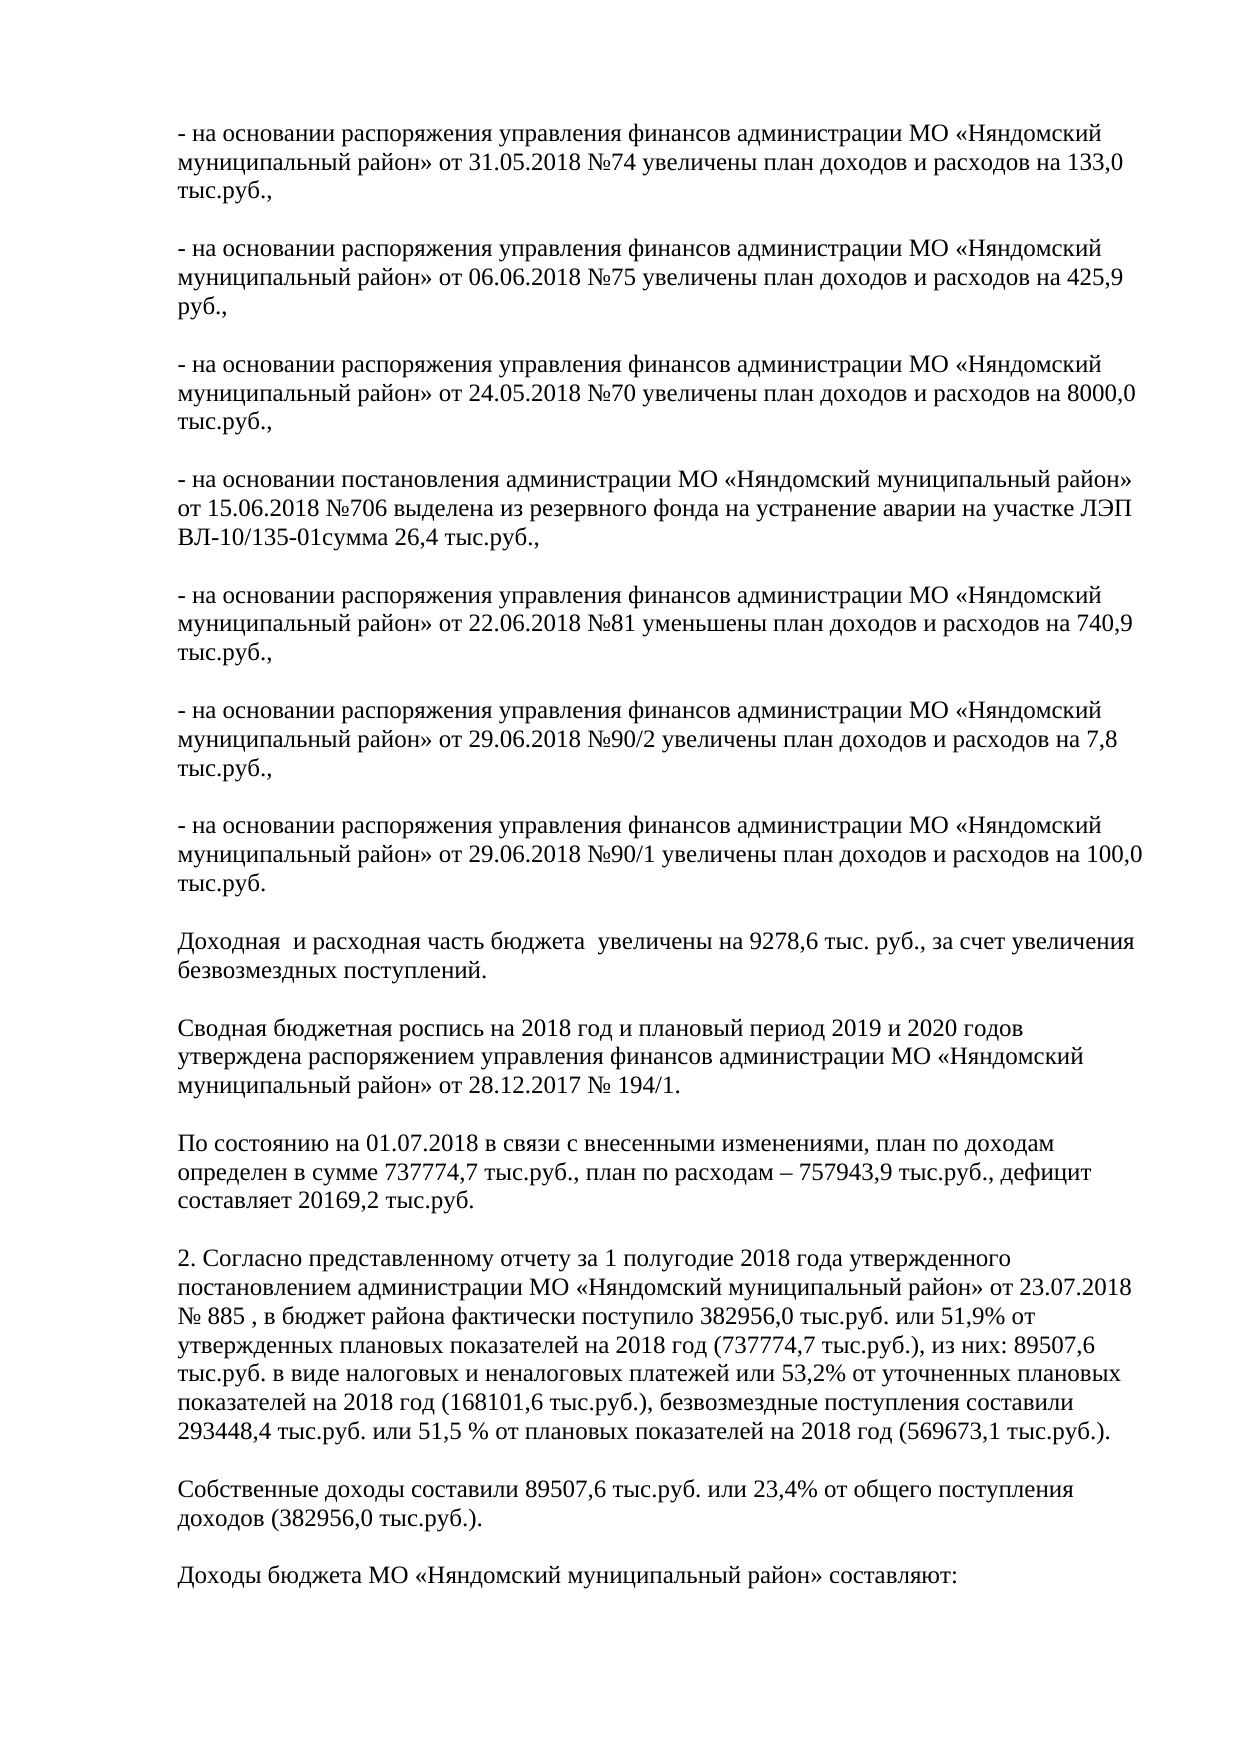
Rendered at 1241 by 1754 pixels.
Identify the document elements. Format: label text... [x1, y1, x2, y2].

text - на основании распоряжения управления финансов администрации МО «Няндомский муниципальный район» от 29.06.2018 №90/1 увеличены план доходов и расходов на 100,0 тыс.руб. [177, 811, 1152, 897]
text Сводная бюджетная роспись на 2018 год и плановый период 2019 и 2020 годов утверждена распоряжением управления финансов администрации МО «Няндомский муниципальный район» от 28.12.2017 № 194/1. [177, 1013, 1152, 1099]
text - на основании распоряжения управления финансов администрации МО «Няндомский муниципальный район» от 29.06.2018 №90/2 увеличены план доходов и расходов на 7,8 тыс.руб., [177, 695, 1152, 781]
text - на основании распоряжения управления финансов администрации МО «Няндомский муниципальный район» от 31.05.2018 №74 увеличены план доходов и расходов на 133,0 тыс.руб., [177, 118, 1152, 204]
text Доходная и расходная часть бюджета увеличены на 9278,6 тыс. руб., за счет увеличения безвозмездных поступлений. [177, 926, 1152, 983]
text - на основании распоряжения управления финансов администрации МО «Няндомский муниципальный район» от 06.06.2018 №75 увеличены план доходов и расходов на 425,9 руб., [177, 233, 1152, 320]
text По состоянию на 01.07.2018 в связи с внесенными изменениями, план по доходам определен в сумме 737774,7 тыс.руб., план по расходам – 757943,9 тыс.руб., дефицит составляет 20169,2 тыс.руб. [177, 1128, 1152, 1214]
text Собственные доходы составили 89507,6 тыс.руб. или 23,4% от общего поступления доходов (382956,0 тыс.руб.). [177, 1474, 1152, 1531]
text - на основании распоряжения управления финансов администрации МО «Няндомский муниципальный район» от 22.06.2018 №81 уменьшены план доходов и расходов на 740,9 тыс.руб., [177, 580, 1152, 666]
text 2. Согласно представленному отчету за 1 полугодие 2018 года утвержденного постановлением администрации МО «Няндомский муниципальный район» от 23.07.2018 № 885 , в бюджет района фактически поступило 382956,0 тыс.руб. или 51,9% от утвержденных плановых показателей на 2018 год (737774,7 тыс.руб.), из них: 89507,6 тыс.руб. в виде налоговых и неналоговых платежей или 53,2% от уточненных плановых показателей на 2018 год (168101,6 тыс.руб.), безвозмездные поступления составили 293448,4 тыс.руб. или 51,5 % от плановых показателей на 2018 год (569673,1 тыс.руб.). [177, 1243, 1152, 1445]
text Доходы бюджета МО «Няндомский муниципальный район» составляют: [177, 1561, 1152, 1589]
text - на основании постановления администрации МО «Няндомский муниципальный район» от 15.06.2018 №706 выделена из резервного фонда на устранение аварии на участке ЛЭП ВЛ-10/135-01сумма 26,4 тыс.руб., [177, 464, 1152, 551]
